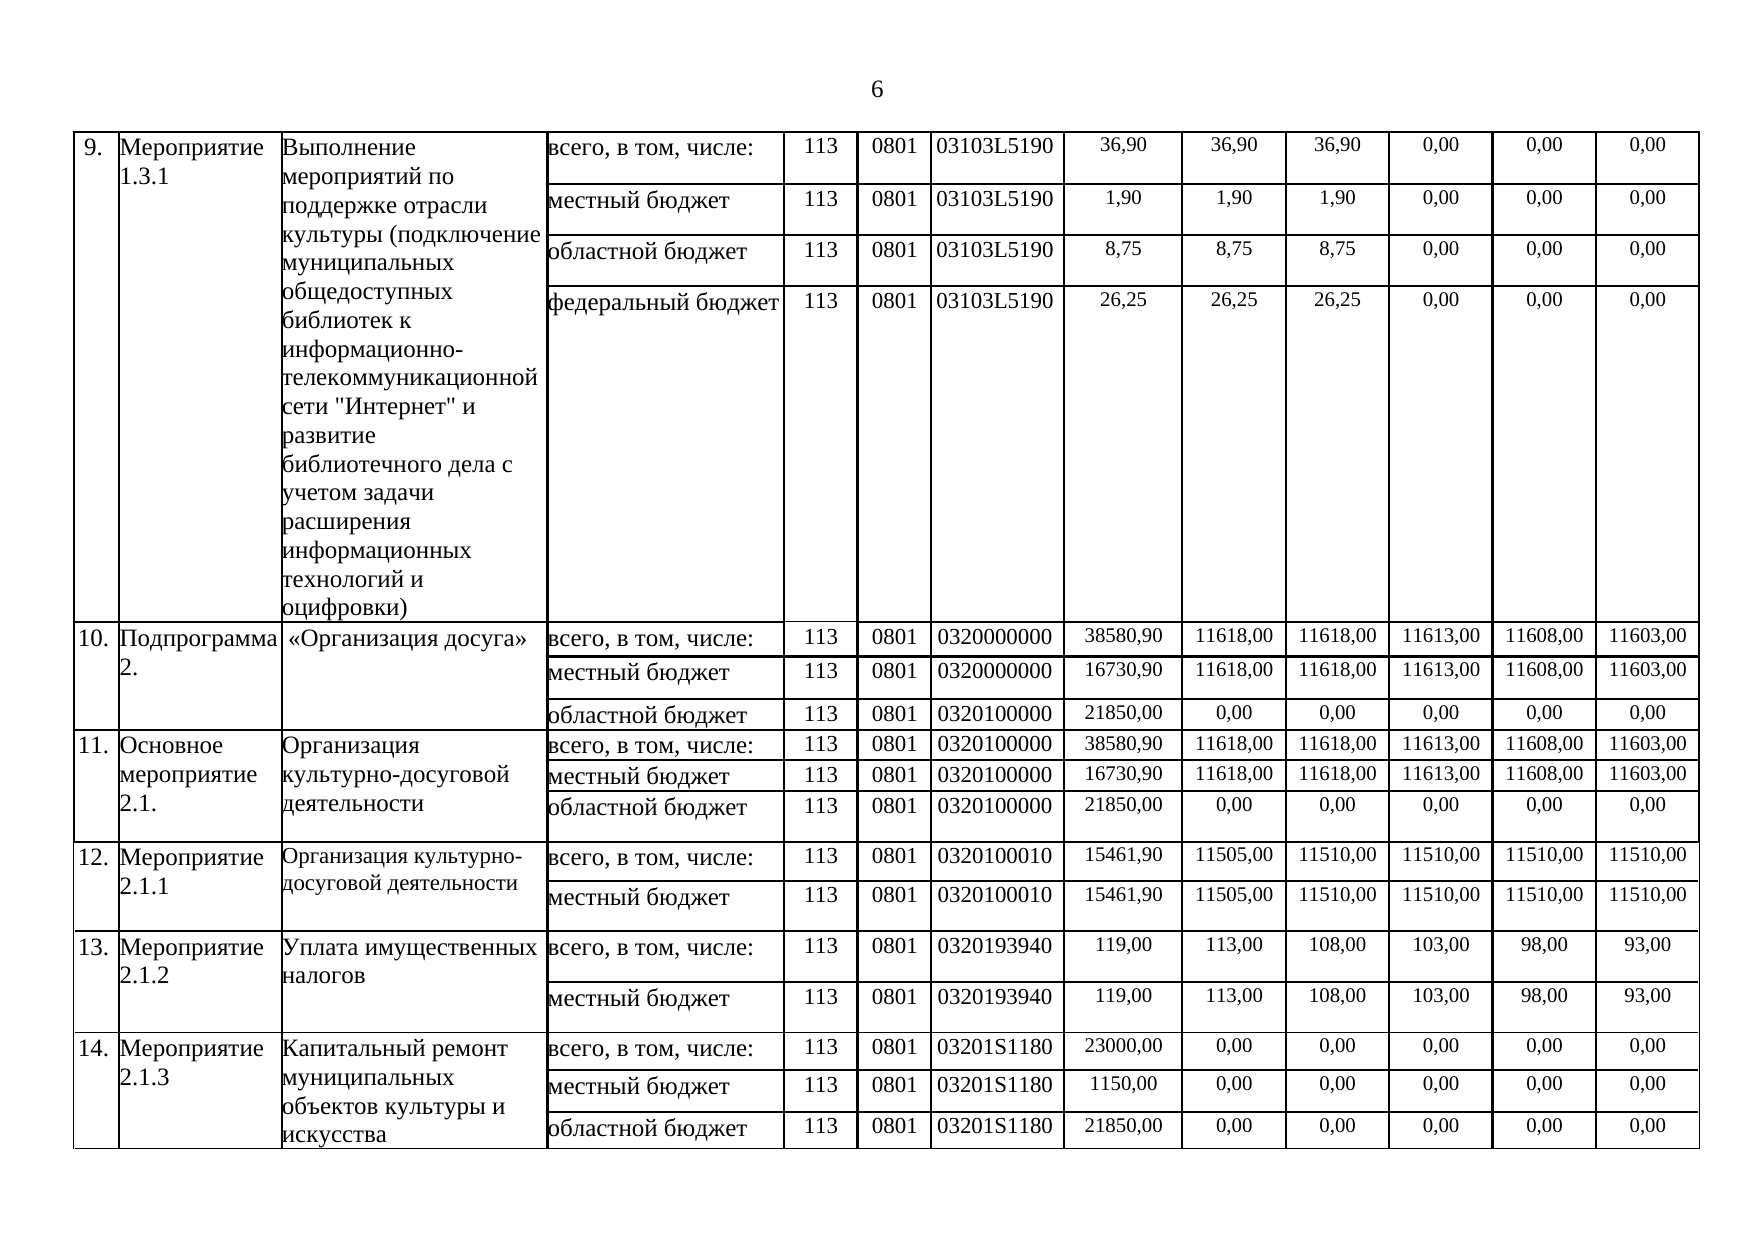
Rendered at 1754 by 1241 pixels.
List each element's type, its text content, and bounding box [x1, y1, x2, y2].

table_cell 9. [75, 133, 118, 621]
table_cell 113 [785, 792, 856, 841]
table_cell 0,00 [1597, 1069, 1699, 1111]
table_cell 113 [785, 731, 856, 759]
table_cell федеральный бюджет [549, 287, 783, 621]
table_cell Капитальный ремонт муниципальных объектов культуры и искусства [283, 1033, 546, 1148]
table_cell 0,00 [1287, 1033, 1388, 1069]
table_cell 11510,00 [1494, 843, 1595, 879]
table_cell 1,90 [1065, 185, 1181, 234]
table_cell 12. [74, 843, 118, 930]
table_cell местный бюджет [549, 983, 783, 1032]
table_cell всего, в том, числе: [549, 731, 783, 759]
table_cell Мероприятие 1.3.1 [120, 133, 281, 621]
table_cell областной бюджет [549, 236, 783, 285]
table_cell 0801 [859, 731, 930, 759]
table_cell 98,00 [1494, 983, 1595, 1032]
table_cell 113,00 [1183, 932, 1285, 981]
table_cell 11618,00 [1183, 658, 1285, 698]
table_cell 16730,90 [1065, 761, 1181, 790]
table_cell 8,75 [1065, 236, 1181, 285]
table_cell 0,00 [1287, 1071, 1388, 1111]
table_cell 0,00 [1390, 287, 1491, 621]
table_cell 03201S1180 [932, 1071, 1063, 1111]
table_cell Выполнение мероприятий по поддержке отрасли культуры (подключение муниципальных общедоступных библиотек к информационно-телекоммуникационной сети "Интернет" и развитие библиотечного дела с учетом задачи расширения информационных технологий и оцифровки) [283, 133, 546, 621]
table_cell 0,00 [1597, 287, 1698, 621]
table_cell 0,00 [1390, 700, 1491, 728]
table_cell 0,00 [1494, 1071, 1595, 1111]
table_cell 0,00 [1494, 1033, 1595, 1069]
table_cell Мероприятие 2.1.3 [120, 1033, 281, 1148]
table_cell 0,00 [1390, 236, 1491, 285]
table_cell 103,00 [1390, 983, 1491, 1032]
table_cell 0801 [859, 983, 930, 1032]
table_cell всего, в том, числе: [549, 133, 783, 183]
table_cell 0,00 [1597, 792, 1698, 841]
table_cell 0,00 [1494, 700, 1595, 728]
table_cell 10. [75, 623, 118, 728]
table_cell 0,00 [1390, 133, 1491, 183]
table_cell 11618,00 [1287, 623, 1388, 655]
table_cell 11505,00 [1183, 843, 1285, 879]
table_cell 0,00 [1183, 700, 1285, 728]
table_cell 26,25 [1183, 287, 1285, 621]
table_cell 0801 [859, 792, 930, 841]
table_cell 11613,00 [1390, 658, 1491, 698]
table_cell 11608,00 [1494, 623, 1595, 655]
table_cell 0,00 [1494, 185, 1595, 234]
table_cell Подпрограмма 2. [120, 623, 281, 728]
table_cell 11505,00 [1183, 882, 1285, 930]
table_cell 0801 [859, 658, 930, 698]
table_cell 21850,00 [1065, 792, 1181, 841]
table_cell 0320100010 [932, 843, 1063, 879]
table_cell 113 [785, 185, 856, 234]
table_cell 113 [785, 932, 856, 981]
table_cell 11510,00 [1287, 843, 1388, 879]
table_cell 0,00 [1390, 1071, 1491, 1111]
table_cell 36,90 [1183, 133, 1285, 183]
table_cell 113 [785, 287, 856, 621]
table_cell 0320100010 [932, 882, 1063, 930]
table_cell 108,00 [1287, 932, 1388, 981]
table_cell Организация культурно-досуговой деятельности [283, 731, 546, 841]
table_cell областной бюджет [549, 700, 783, 728]
table_cell 108,00 [1287, 983, 1388, 1032]
table_cell 0801 [859, 185, 930, 234]
table_cell 03103L5190 [932, 287, 1063, 621]
table_cell 113 [785, 700, 856, 728]
table_cell 0801 [859, 761, 930, 790]
table_cell Организация культурно-досуговой деятельности [283, 843, 546, 930]
table_cell 11. [75, 731, 118, 841]
table_cell 11618,00 [1287, 731, 1388, 759]
table_cell 0801 [859, 843, 930, 879]
table_cell 0320000000 [932, 658, 1063, 698]
table_cell 14. [74, 1032, 118, 1148]
table_cell 11510,00 [1597, 880, 1699, 930]
table_cell 103,00 [1390, 932, 1491, 981]
table_cell 113 [785, 1113, 856, 1148]
table_cell 0320100000 [932, 700, 1063, 728]
table_cell 11603,00 [1597, 623, 1698, 655]
table_cell 11510,00 [1390, 882, 1491, 930]
table_cell 0,00 [1597, 1032, 1699, 1069]
table_cell 0801 [859, 882, 930, 930]
table_cell 93,00 [1597, 930, 1699, 981]
table_cell 113 [785, 761, 856, 790]
table_cell Мероприятие 2.1.1 [120, 843, 281, 930]
table_cell 0,00 [1494, 287, 1595, 621]
table_cell 0,00 [1390, 1033, 1491, 1069]
table_cell 0,00 [1287, 700, 1388, 728]
table_cell 11608,00 [1494, 658, 1595, 698]
table_cell Уплата имущественных налогов [283, 932, 546, 1032]
table_cell местный бюджет [549, 185, 783, 234]
table_cell Мероприятие 2.1.2 [120, 932, 281, 1032]
table_cell 36,90 [1287, 133, 1388, 183]
table_cell 113 [785, 133, 856, 183]
table_cell 0,00 [1390, 185, 1491, 234]
table_cell 0801 [859, 623, 930, 655]
table_cell 03201S1180 [932, 1113, 1063, 1148]
table_cell 0,00 [1597, 236, 1698, 285]
table_cell 11613,00 [1390, 731, 1491, 759]
table_cell 0,00 [1597, 133, 1698, 183]
table_cell местный бюджет [549, 761, 783, 790]
table_cell местный бюджет [549, 658, 783, 698]
table_cell 0,00 [1183, 792, 1285, 841]
table_cell 11618,00 [1183, 623, 1285, 655]
table_cell 0801 [859, 133, 930, 183]
table_cell 13. [74, 930, 118, 1032]
table_cell 0801 [859, 287, 930, 621]
table_cell 113 [785, 1033, 856, 1069]
table_cell 0,00 [1390, 1113, 1491, 1148]
table_cell 113 [785, 983, 856, 1032]
table_cell 119,00 [1065, 983, 1181, 1032]
table_cell 0,00 [1287, 792, 1388, 841]
table_cell 1,90 [1183, 185, 1285, 234]
table_cell 0801 [859, 236, 930, 285]
table_cell 1150,00 [1065, 1071, 1181, 1111]
table_cell 11618,00 [1287, 761, 1388, 790]
table_cell 0801 [859, 700, 930, 728]
table_cell 0320100000 [932, 731, 1063, 759]
table_cell «Организация досуга» [283, 623, 546, 728]
table_cell 15461,90 [1065, 843, 1181, 879]
table_cell местный бюджет [549, 1071, 783, 1111]
table_cell 119,00 [1065, 932, 1181, 981]
table_cell 03103L5190 [932, 133, 1063, 183]
table_cell всего, в том, числе: [549, 843, 783, 879]
table_cell 15461,90 [1065, 882, 1181, 930]
table_cell 11618,00 [1287, 658, 1388, 698]
table_cell 38580,90 [1065, 731, 1181, 759]
table_cell 0,00 [1494, 236, 1595, 285]
table_cell 8,75 [1287, 236, 1388, 285]
table_cell 11510,00 [1390, 843, 1491, 879]
table_cell 0,00 [1597, 185, 1698, 234]
table_cell 113 [785, 622, 856, 655]
table_cell 0,00 [1183, 1033, 1285, 1069]
table_cell 11510,00 [1287, 882, 1388, 930]
table_cell 11608,00 [1494, 731, 1595, 759]
table_cell областной бюджет [549, 1113, 783, 1148]
table_cell 8,75 [1183, 236, 1285, 285]
table_cell 11603,00 [1597, 731, 1698, 759]
table_cell 93,00 [1597, 981, 1699, 1032]
table_cell 11618,00 [1183, 731, 1285, 759]
table_cell 26,25 [1065, 287, 1181, 621]
table_cell 11613,00 [1390, 623, 1491, 655]
table_cell 98,00 [1494, 932, 1595, 981]
table_cell 0,00 [1494, 1113, 1595, 1148]
table_cell 03103L5190 [932, 236, 1063, 285]
table_cell 21850,00 [1065, 700, 1181, 728]
table_cell 0320000000 [932, 623, 1063, 655]
table_cell 113 [785, 658, 856, 698]
table_cell 11603,00 [1597, 761, 1698, 790]
table_cell 113,00 [1183, 983, 1285, 1032]
table_cell 113 [785, 882, 856, 930]
table_cell 11510,00 [1597, 843, 1699, 879]
table_cell всего, в том, числе: [549, 1033, 783, 1069]
table_cell 0,00 [1183, 1071, 1285, 1111]
table_cell 03201S1180 [932, 1033, 1063, 1069]
table_cell 0,00 [1597, 700, 1698, 728]
table_cell 0320100000 [932, 761, 1063, 790]
table_cell 0801 [859, 1071, 930, 1111]
table_cell 0320193940 [932, 932, 1063, 981]
table_cell 0,00 [1183, 1113, 1285, 1148]
table_cell 0,00 [1597, 1111, 1699, 1148]
table_cell 0,00 [1494, 792, 1595, 841]
table_cell 113 [785, 843, 856, 879]
table_cell 0,00 [1287, 1113, 1388, 1148]
table_cell 36,90 [1065, 133, 1181, 183]
table_cell 0320193940 [932, 983, 1063, 1032]
table_cell 0320100000 [932, 792, 1063, 841]
table_cell всего, в том, числе: [549, 623, 783, 655]
table_cell 11613,00 [1390, 761, 1491, 790]
table_cell всего, в том, числе: [549, 932, 783, 981]
table_cell 26,25 [1287, 287, 1388, 621]
table_cell 1,90 [1287, 185, 1388, 234]
table_cell 0801 [859, 932, 930, 981]
table_cell 11603,00 [1597, 658, 1698, 698]
table_cell 21850,00 [1065, 1113, 1181, 1148]
table_cell 0,00 [1390, 792, 1491, 841]
table_cell 03103L5190 [932, 185, 1063, 234]
table_cell 23000,00 [1065, 1033, 1181, 1069]
table_cell 11510,00 [1494, 882, 1595, 930]
table_cell областной бюджет [549, 792, 783, 841]
table_cell 11618,00 [1183, 761, 1285, 790]
table_cell 113 [785, 236, 856, 285]
table_cell 0801 [859, 1033, 930, 1069]
table_cell Основное мероприятие 2.1. [120, 731, 281, 841]
table_cell местный бюджет [549, 882, 783, 930]
table_cell 11608,00 [1494, 761, 1595, 790]
table_cell 16730,90 [1065, 658, 1181, 698]
table_cell 0,00 [1494, 133, 1595, 183]
table_cell 113 [785, 1071, 856, 1111]
table_cell 38580,90 [1065, 623, 1181, 655]
table_cell 0801 [859, 1113, 930, 1148]
